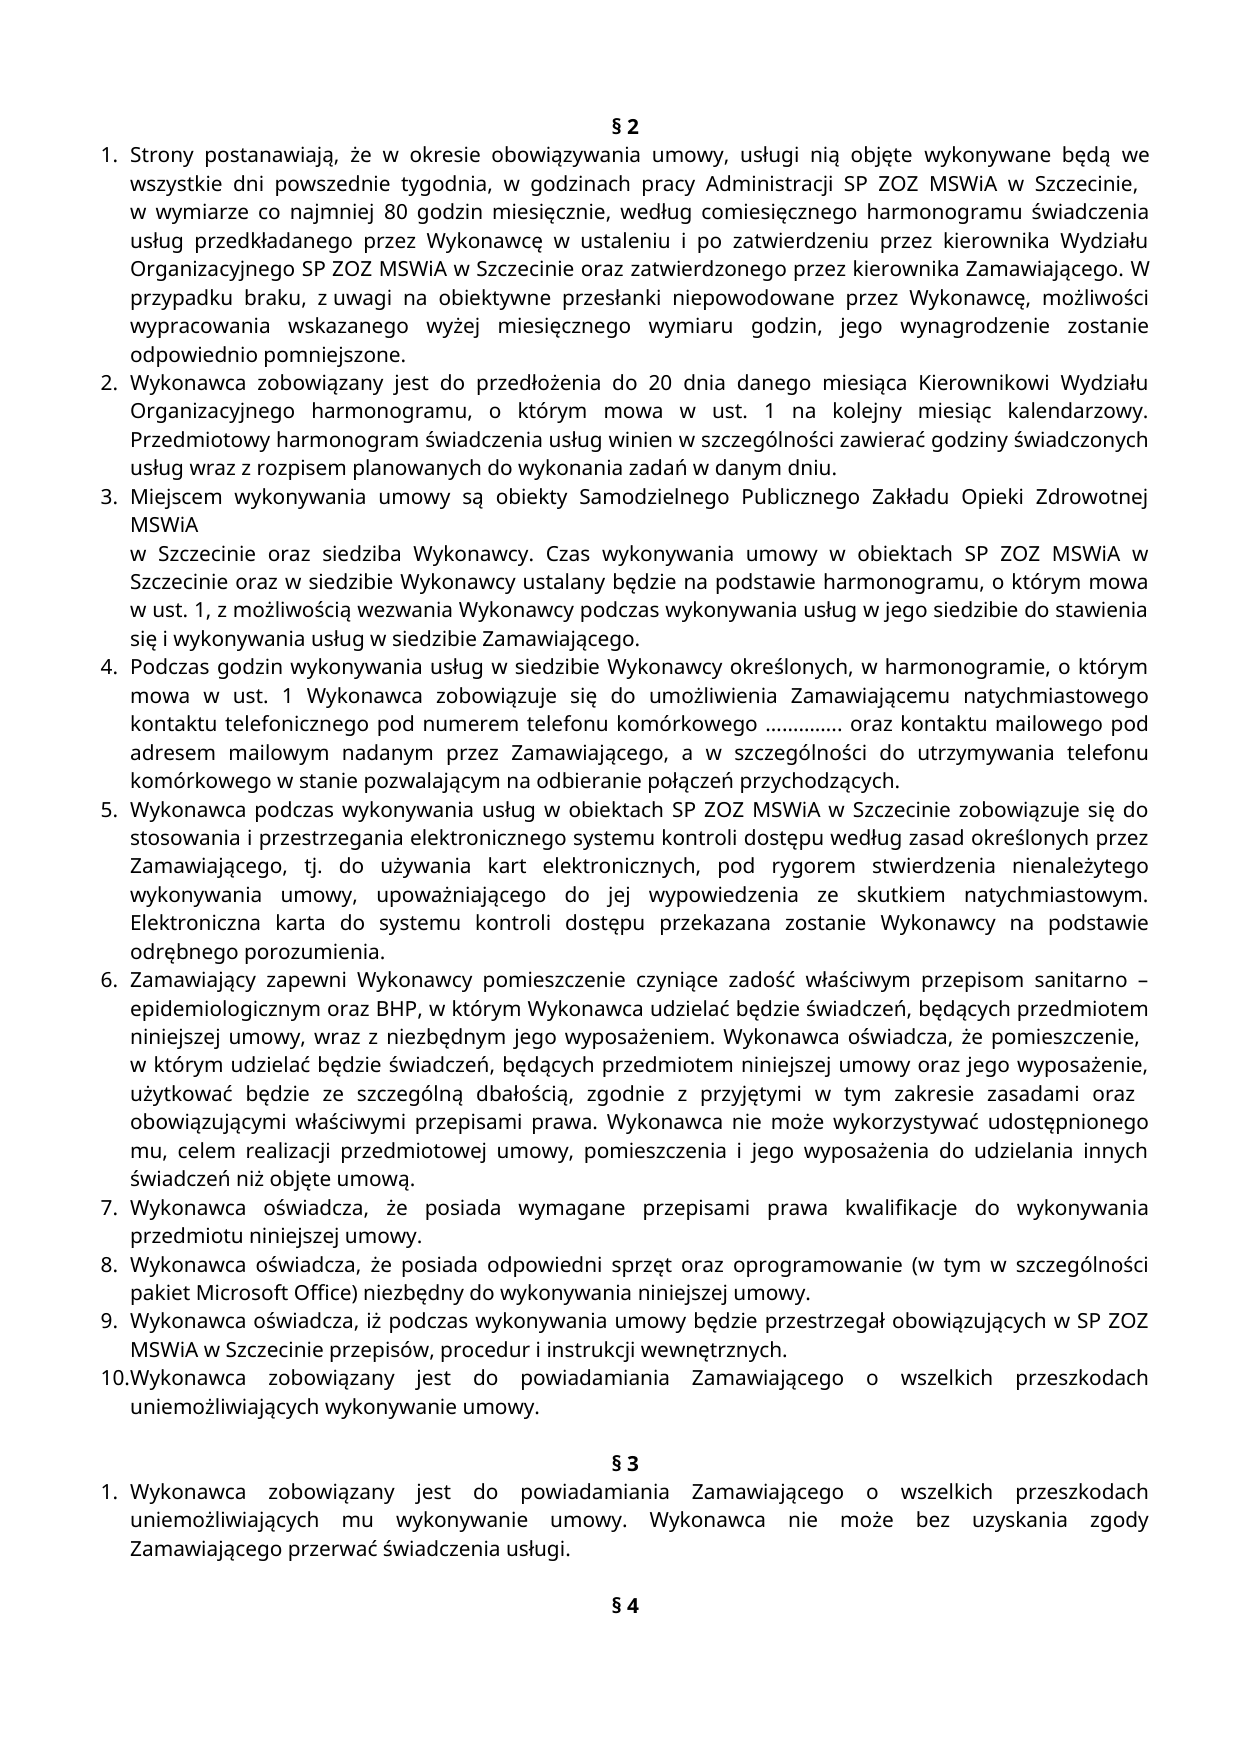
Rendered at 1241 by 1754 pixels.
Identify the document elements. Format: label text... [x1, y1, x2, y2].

list Strony postanawiają, że w okresie obowiązywania umowy, usługi nią objęte wykonywane będą we wszystkie dni powszednie tygodnia, w godzinach pracy Administracji SP ZOZ MSWiA w Szczecinie, w wymiarze co najmniej 80 godzin miesięcznie, według comiesięcznego harmonogramu świadczenia usług przedkładanego przez Wykonawcę w ustaleniu i po zatwierdzeniu przez kierownika Wydziału Organizacyjnego SP ZOZ MSWiA w Szczecinie oraz zatwierdzonego przez kierownika Zamawiającego. W przypadku braku, z uwagi na obiektywne przesłanki niepowodowane przez Wykonawcę, możliwości wypracowania wskazanego wyżej miesięcznego wymiaru godzin, jego wynagrodzenie zostanie odpowiednio pomniejszone. [100, 141, 1150, 368]
list Wykonawca oświadcza, że posiada odpowiedni sprzęt oraz oprogramowanie (w tym w szczególności pakiet Microsoft Office) niezbędny do wykonywania niniejszej umowy. [100, 1250, 1150, 1307]
list Wykonawca zobowiązany jest do przedłożenia do 20 dnia danego miesiąca Kierownikowi Wydziału Organizacyjnego harmonogramu, o którym mowa w ust. 1 na kolejny miesiąc kalendarzowy. Przedmiotowy harmonogram świadczenia usług winien w szczególności zawierać godziny świadczonych usług wraz z rozpisem planowanych do wykonania zadań w danym dniu. [100, 368, 1150, 482]
list Miejscem wykonywania umowy są obiekty Samodzielnego Publicznego Zakładu Opieki Zdrowotnej MSWiA w Szczecinie oraz siedziba Wykonawcy. Czas wykonywania umowy w obiektach SP ZOZ MSWiA w Szczecinie oraz w siedzibie Wykonawcy ustalany będzie na podstawie harmonogramu, o którym mowa w ust. 1, z możliwością wezwania Wykonawcy podczas wykonywania usług w jego siedzibie do stawienia się i wykonywania usług w siedzibie Zamawiającego. [100, 482, 1150, 652]
list Wykonawca podczas wykonywania usług w obiektach SP ZOZ MSWiA w Szczecinie zobowiązuje się do stosowania i przestrzegania elektronicznego systemu kontroli dostępu według zasad określonych przez Zamawiającego, tj. do używania kart elektronicznych, pod rygorem stwierdzenia nienależytego wykonywania umowy, upoważniającego do jej wypowiedzenia ze skutkiem natychmiastowym. Elektroniczna karta do systemu kontroli dostępu przekazana zostanie Wykonawcy na podstawie odrębnego porozumienia. [100, 795, 1150, 965]
text § 3 [100, 1449, 1150, 1477]
list Wykonawca zobowiązany jest do powiadamiania Zamawiającego o wszelkich przeszkodach uniemożliwiających mu wykonywanie umowy. Wykonawca nie może bez uzyskania zgody Zamawiającego przerwać świadczenia usługi. [100, 1477, 1150, 1562]
text § 4 [100, 1591, 1150, 1619]
list Wykonawca oświadcza, iż podczas wykonywania umowy będzie przestrzegał obowiązujących w SP ZOZ MSWiA w Szczecinie przepisów, procedur i instrukcji wewnętrznych. [100, 1307, 1150, 1363]
text § 2 [100, 112, 1150, 141]
list Podczas godzin wykonywania usług w siedzibie Wykonawcy określonych, w harmonogramie, o którym mowa w ust. 1 Wykonawca zobowiązuje się do umożliwienia Zamawiającemu natychmiastowego kontaktu telefonicznego pod numerem telefonu komórkowego ………….. oraz kontaktu mailowego pod adresem mailowym nadanym przez Zamawiającego, a w szczególności do utrzymywania telefonu komórkowego w stanie pozwalającym na odbieranie połączeń przychodzących. [100, 652, 1150, 795]
list Zamawiający zapewni Wykonawcy pomieszczenie czyniące zadość właściwym przepisom sanitarno – epidemiologicznym oraz BHP, w którym Wykonawca udzielać będzie świadczeń, będących przedmiotem niniejszej umowy, wraz z niezbędnym jego wyposażeniem. Wykonawca oświadcza, że pomieszczenie, w którym udzielać będzie świadczeń, będących przedmiotem niniejszej umowy oraz jego wyposażenie, użytkować będzie ze szczególną dbałością, zgodnie z przyjętymi w tym zakresie zasadami oraz obowiązującymi właściwymi przepisami prawa. Wykonawca nie może wykorzystywać udostępnionego mu, celem realizacji przedmiotowej umowy, pomieszczenia i jego wyposażenia do udzielania innych świadczeń niż objęte umową. [100, 965, 1150, 1193]
list Wykonawca oświadcza, że posiada wymagane przepisami prawa kwalifikacje do wykonywania przedmiotu niniejszej umowy. [100, 1193, 1150, 1250]
list Wykonawca zobowiązany jest do powiadamiania Zamawiającego o wszelkich przeszkodach uniemożliwiających wykonywanie umowy. [100, 1363, 1150, 1420]
